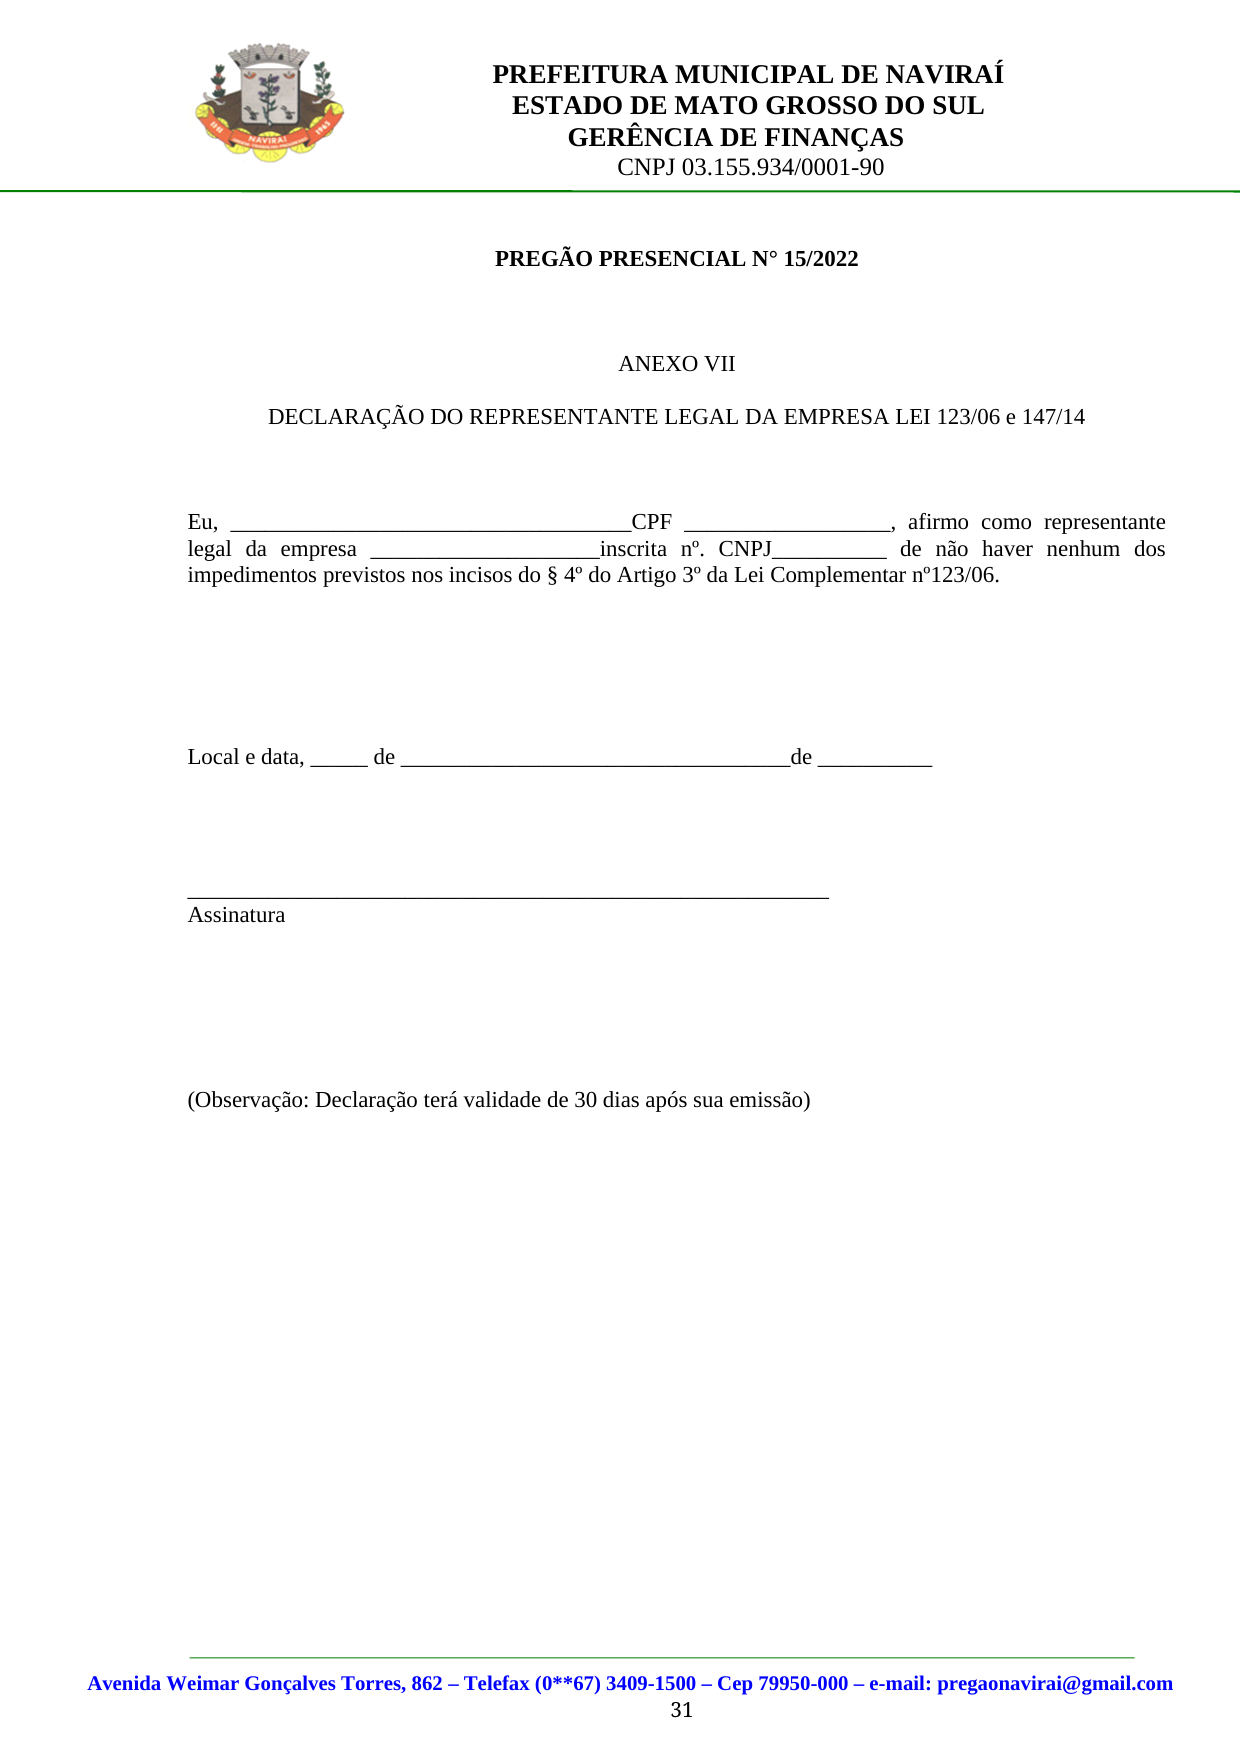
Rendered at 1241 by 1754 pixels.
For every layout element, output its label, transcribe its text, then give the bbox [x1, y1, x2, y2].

text Local e data, _____ de __________________________________de __________ [187, 743, 1166, 769]
text ________________________________________________________ [187, 875, 1166, 901]
text Eu, ___________________________________CPF __________________, afirmo como representante legal da empresa ____________________inscrita nº. CNPJ__________ de não haver nenhum dos impedimentos previstos nos incisos do § 4º do Artigo 3º da Lei Complementar nº123/06. [187, 508, 1166, 587]
subtitle DECLARAÇÃO DO REPRESENTANTE LEGAL DA EMPRESA LEI 123/06 e 147/14 [187, 403, 1166, 429]
text (Observação: Declaração terá validade de 30 dias após sua emissão) [187, 1086, 1166, 1112]
text ANEXO VII [187, 350, 1166, 376]
text Assinatura [187, 901, 1166, 928]
text PREGÃO PRESENCIAL N° 15/2022 [187, 245, 1166, 271]
